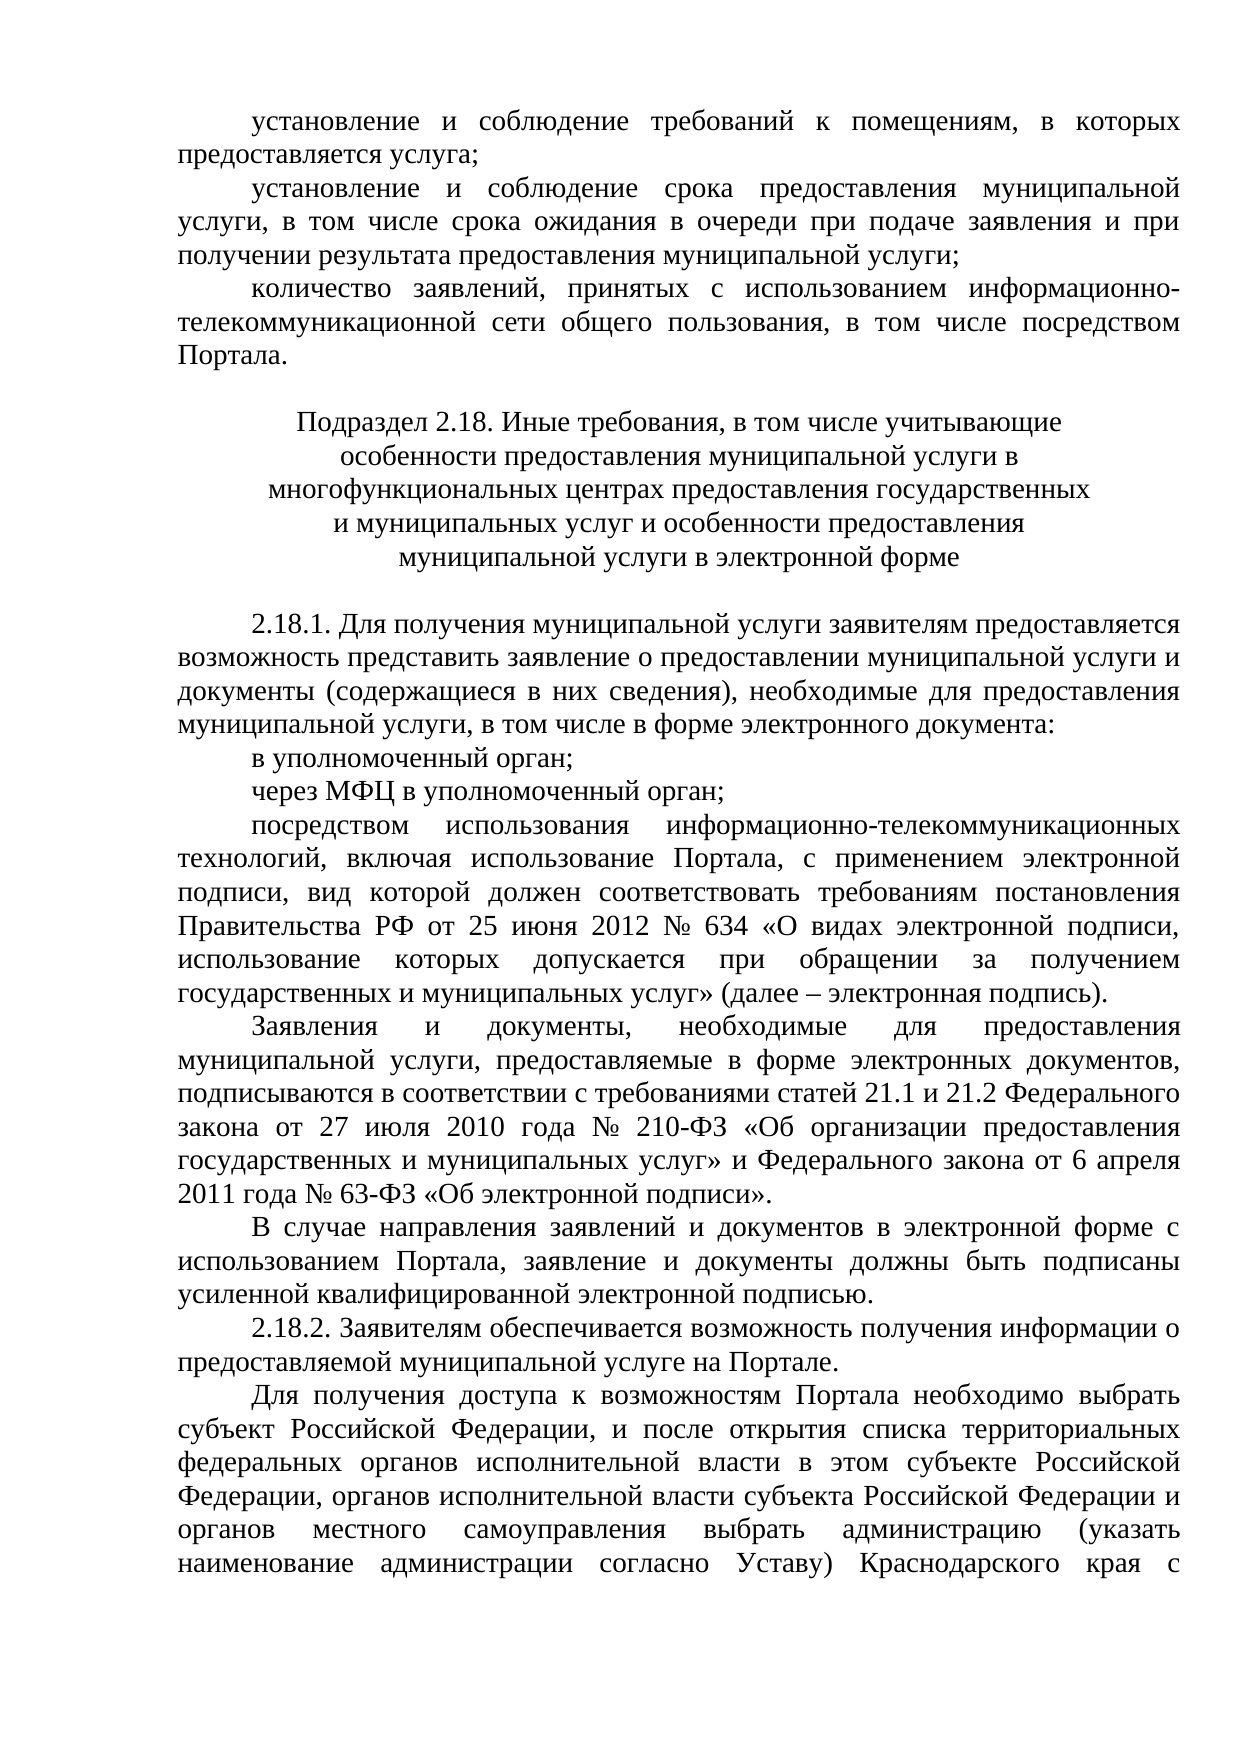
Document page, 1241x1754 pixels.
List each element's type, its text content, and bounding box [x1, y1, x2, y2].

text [177, 1377, 1181, 1578]
text в уполномоченный орган; [177, 740, 1181, 773]
text установление и соблюдение срока предоставления муниципальной услуги, в том числе срока ожидания в очереди при подаче заявления и при получении результата предоставления муниципальной услуги; [177, 170, 1181, 270]
text Заявления и документы, необходимые для предоставления муниципальной услуги, предоставляемые в форме электронных документов, подписываются в соответствии с требованиями статей 21.1 и 21.2 Федерального закона от 27 июля 2010 года № 210-ФЗ «Об организации предоставления государственных и муниципальных услуг» и Федерального закона от 6 апреля 2011 года № 63-ФЗ «Об электронной подписи». [177, 1008, 1181, 1209]
text посредством использования информационно-телекоммуникационных технологий, включая использование Портала, с применением электронной подписи, вид которой должен соответствовать требованиям постановления Правительства РФ от 25 июня 2012 № 634 «О видах электронной подписи, использование которых допускается при обращении за получением государственных и муниципальных услуг» (далее – электронная подпись). [177, 807, 1181, 1008]
text многофункциональных центрах предоставления государственных [177, 472, 1181, 505]
text установление и соблюдение требований к помещениям, в которых предоставляется услуга; [177, 103, 1181, 170]
text и муниципальных услуг и особенности предоставления [177, 505, 1181, 539]
text 2.18.1. Для получения муниципальной услуги заявителям предоставляется возможность представить заявление о предоставлении муниципальной услуги и документы (содержащиеся в них сведения), необходимые для предоставления муниципальной услуги, в том числе в форме электронного документа: [177, 606, 1181, 740]
text через МФЦ в уполномоченный орган; [177, 773, 1181, 807]
text муниципальной услуги в электронной форме [177, 539, 1181, 572]
text Подраздел 2.18. Иные требования, в том числе учитывающие [177, 404, 1181, 438]
text В случае направления заявлений и документов в электронной форме с использованием Портала, заявление и документы должны быть подписаны усиленной квалифицированной электронной подписью. [177, 1209, 1181, 1310]
text особенности предоставления муниципальной услуги в [177, 438, 1181, 472]
text 2.18.2. Заявителям обеспечивается возможность получения информации о предоставляемой муниципальной услуге на Портале. [177, 1310, 1181, 1377]
text количество заявлений, принятых с использованием информационно-телекоммуникационной сети общего пользования, в том числе посредством Портала. [177, 270, 1181, 371]
